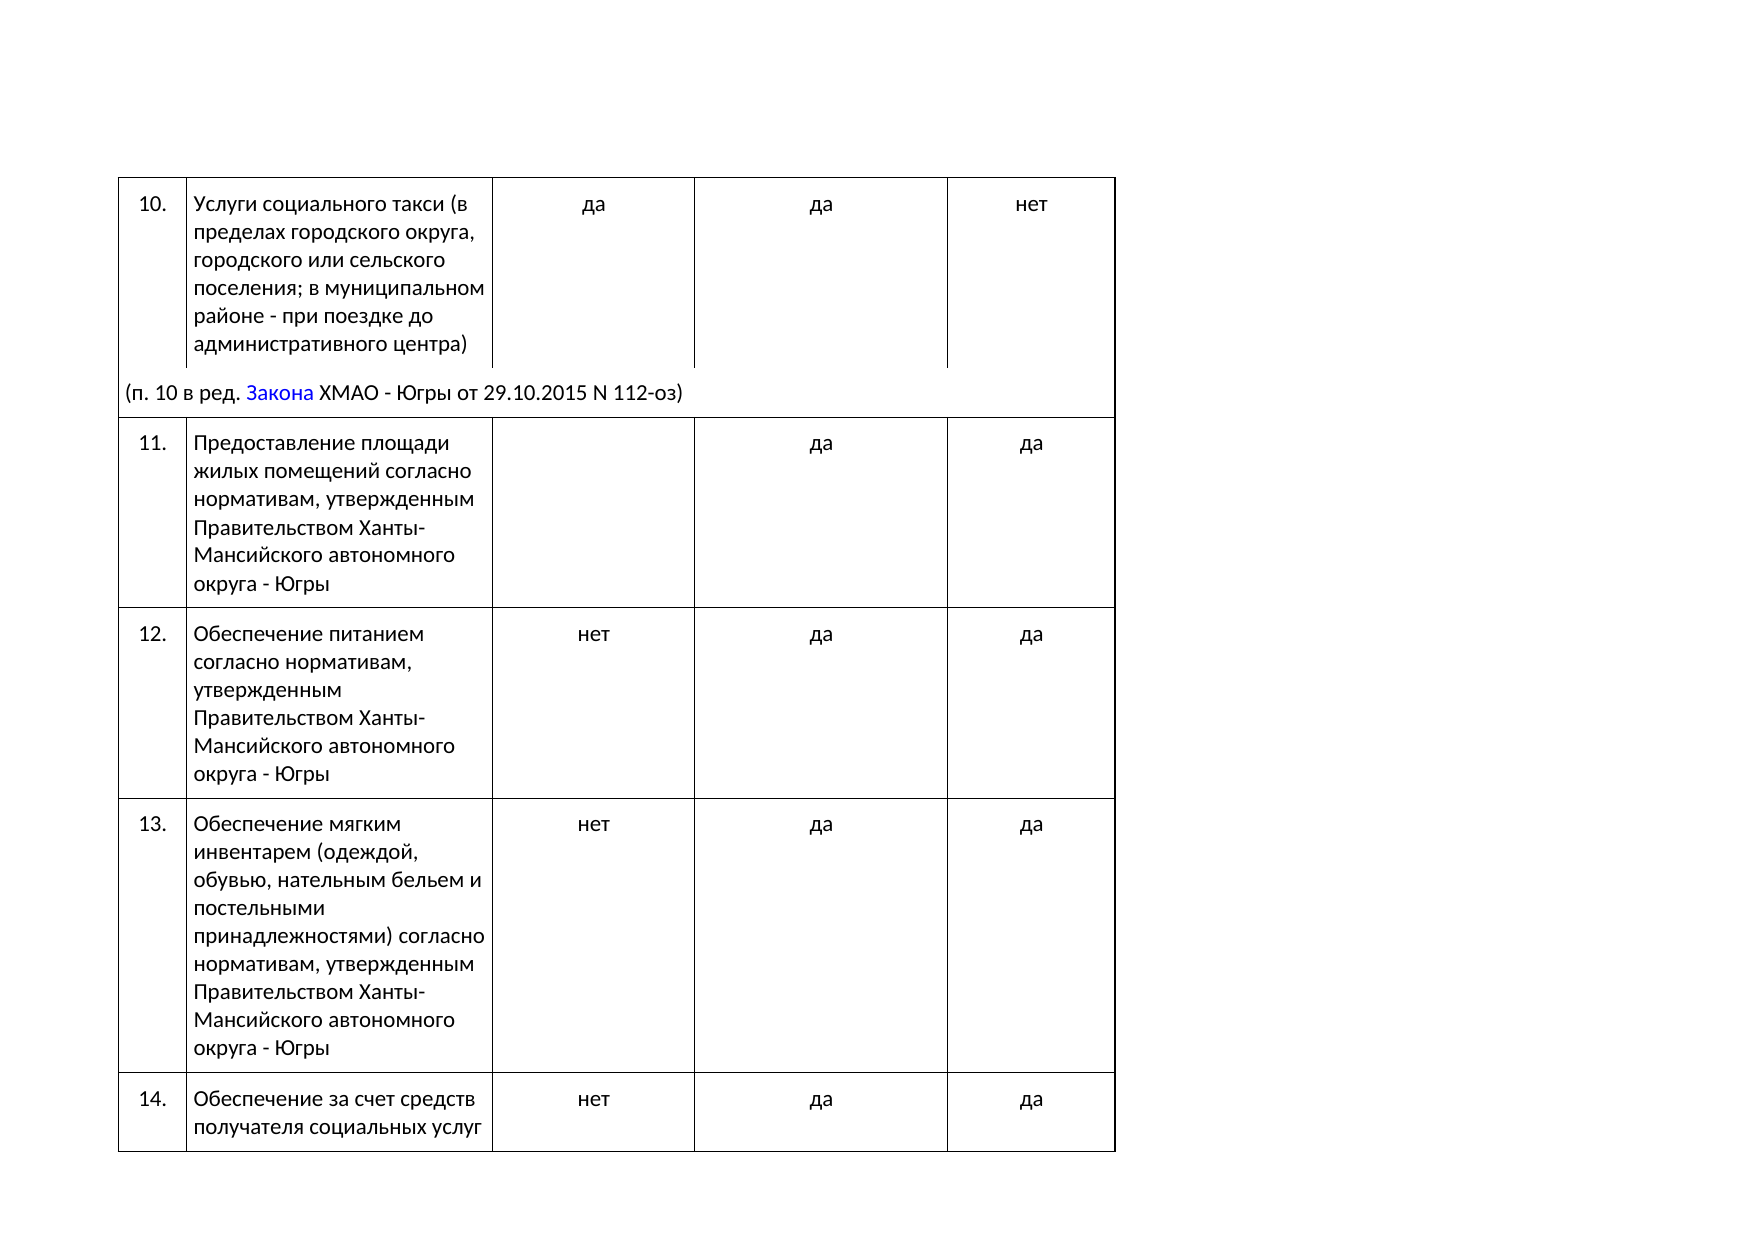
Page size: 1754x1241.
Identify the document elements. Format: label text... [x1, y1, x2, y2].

table_cell нет [948, 178, 1114, 368]
table_cell Предоставление площади жилых помещений согласно нормативам, утвержденным Правительством Ханты-Мансийского автономного округа - Югры [187, 418, 492, 607]
table_cell 11. [119, 418, 186, 607]
table_cell 10. [119, 178, 186, 368]
table_cell да [493, 178, 694, 368]
table_cell 13. [119, 799, 186, 1072]
table_cell да [948, 608, 1114, 798]
table_cell да [948, 418, 1114, 607]
table_cell Услуги социального такси (в пределах городского округа, городского или сельского поселения; в муниципальном районе - при поездке до административного центра) [187, 178, 492, 368]
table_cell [187, 1073, 492, 1151]
table_cell да [695, 178, 947, 368]
table_cell 14. [119, 1073, 186, 1151]
table_cell Обеспечение мягким инвентарем (одеждой, обувью, нательным бельем и постельными принадлежностями) согласно нормативам, утвержденным Правительством Ханты-Мансийского автономного округа - Югры [187, 799, 492, 1072]
table_cell (п. 10 в ред. Закона ХМАО - Югры от 29.10.2015 N 112-оз) [119, 368, 1114, 417]
table_cell нет [493, 1073, 694, 1151]
table_cell да [948, 1073, 1114, 1151]
table_cell да [948, 799, 1114, 1072]
table_cell [493, 418, 694, 607]
table_cell нет [493, 608, 694, 798]
table_cell да [695, 418, 947, 607]
table_cell Обеспечение питанием согласно нормативам, утвержденным Правительством Ханты-Мансийского автономного округа - Югры [187, 608, 492, 798]
table_cell да [695, 608, 947, 798]
table_cell нет [493, 799, 694, 1072]
table_cell 12. [119, 608, 186, 798]
table_cell да [695, 799, 947, 1072]
table_cell да [695, 1073, 947, 1151]
